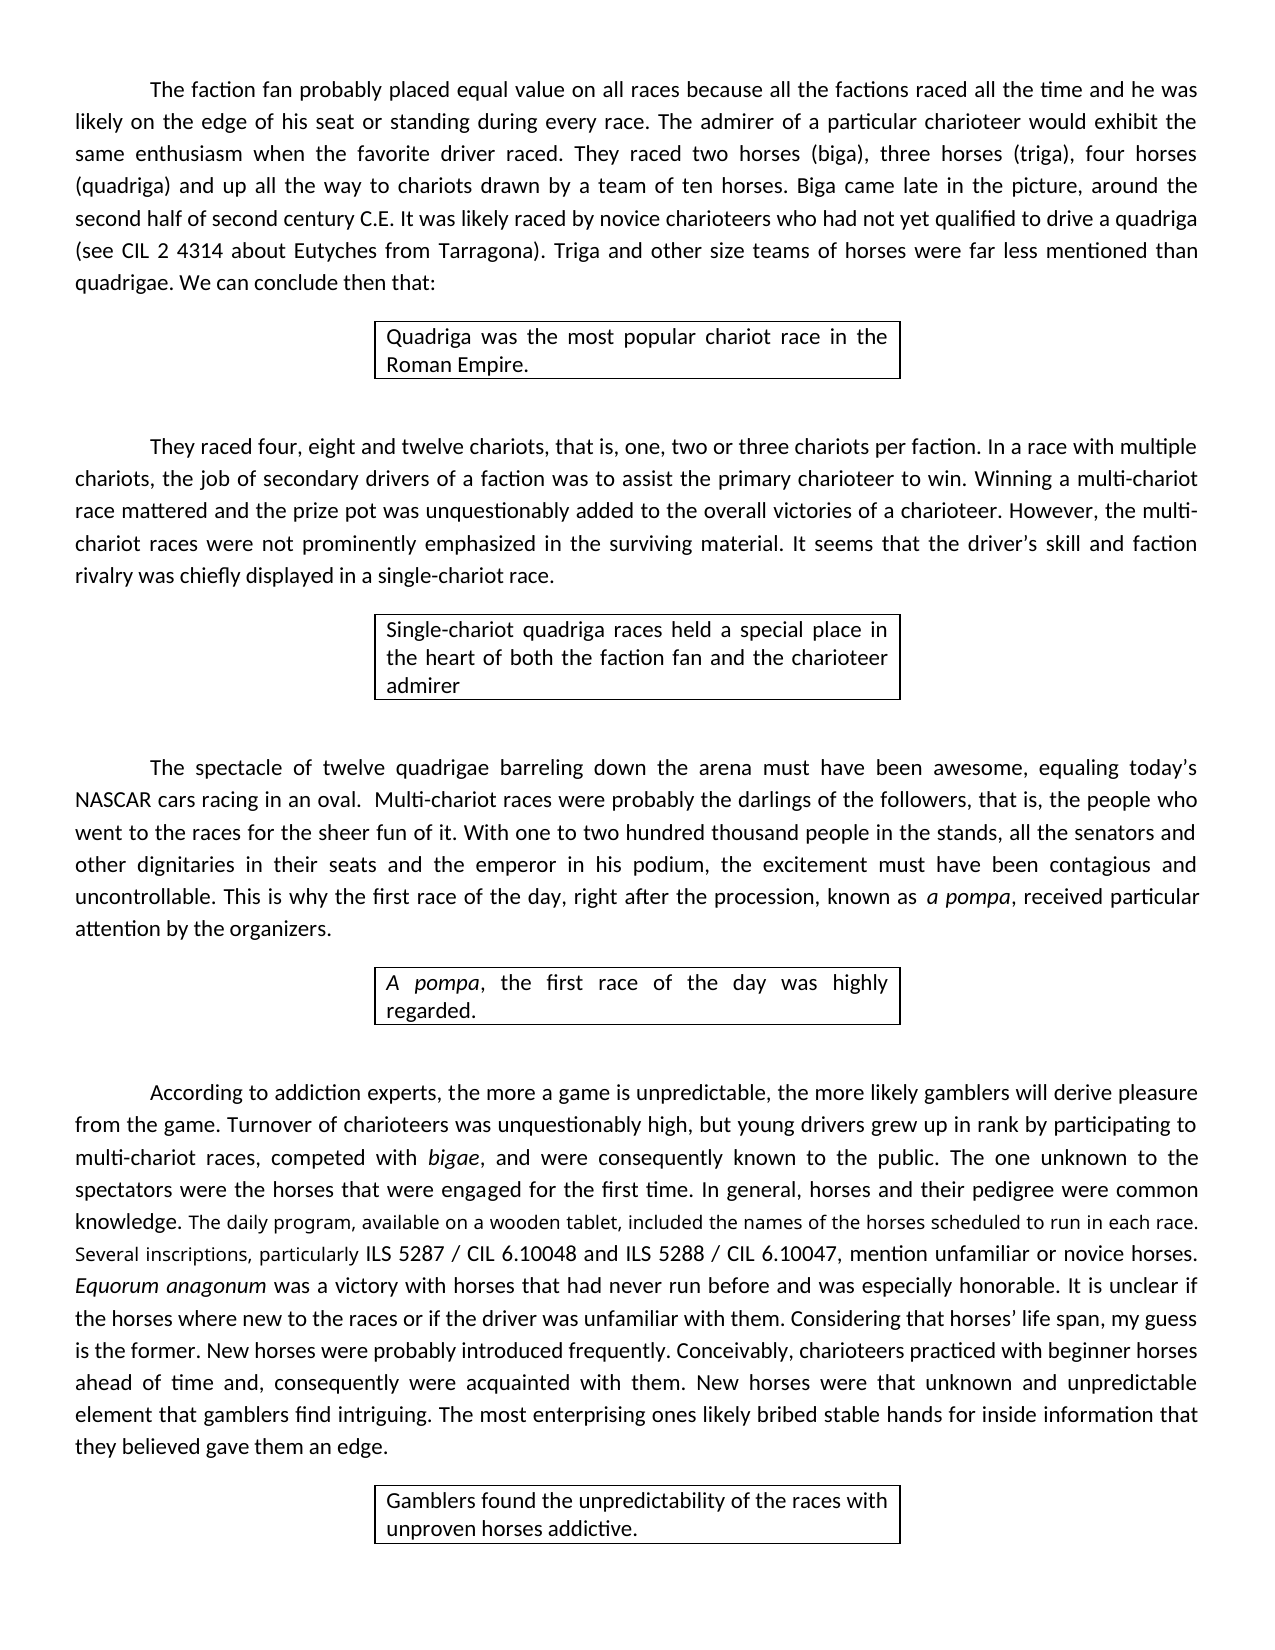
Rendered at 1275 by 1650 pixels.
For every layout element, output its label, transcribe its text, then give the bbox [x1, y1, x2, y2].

text They raced four, eight and twelve chariots, that is, one, two or three chariots per faction. In a race with multiple chariots, the job of secondary drivers of a faction was to assist the primary charioteer to win. Winning a multi-chariot race mattered and the prize pot was unquestionably added to the overall victories of a charioteer. However, the multi-chariot races were not prominently emphasized in the surviving material. It seems that the driver’s skill and faction rivalry was chiefly displayed in a single-chariot race. [75, 432, 1200, 589]
text The faction fan probably placed equal value on all races because all the factions raced all the time and he was likely on the edge of his seat or standing during every race. The admirer of a particular charioteer would exhibit the same enthusiasm when the favorite driver raced. They raced two horses (biga), three horses (triga), four horses (quadriga) and up all the way to chariots drawn by a team of ten horses. Biga came late in the picture, around the second half of second century C.E. It was likely raced by novice charioteers who had not yet qualified to drive a quadriga (see CIL 2 4314 about Eutyches from Tarragona). Triga and other size teams of horses were far less mentioned than quadrigae. We can conclude then that: [75, 75, 1200, 296]
text According to addiction experts, the more a game is unpredictable, the more likely gamblers will derive pleasure from the game. Turnover of charioteers was unquestionably high, but young drivers grew up in rank by participating to multi-chariot races, competed with bigae, and were consequently known to the public. The one unknown to the spectators were the horses that were engaged for the first time. In general, horses and their pedigree were common knowledge. The daily program, available on a wooden tablet, included the names of the horses scheduled to run in each race. Several inscriptions, particularly ILS 5287 / CIL 6.10048 and ILS 5288 / CIL 6.10047, mention unfamiliar or novice horses. Equorum anagonum was a victory with horses that had never run before and was especially honorable. It is unclear if the horses where new to the races or if the driver was unfamiliar with them. Considering that horses’ life span, my guess is the former. New horses were probably introduced frequently. Conceivably, charioteers practiced with beginner horses ahead of time and, consequently were acquainted with them. New horses were that unknown and unpredictable element that gamblers find intriguing. The most enterprising ones likely bribed stable hands for inside information that they believed gave them an edge. [75, 1078, 1200, 1460]
table_header Quadriga was the most popular chariot race in the Roman Empire. [376, 322, 899, 378]
text The spectacle of twelve quadrigae barreling down the arena must have been awesome, equaling today’s NASCAR cars racing in an oval. Multi-chariot races were probably the darlings of the followers, that is, the people who went to the races for the sheer fun of it. With one to two hundred thousand people in the stands, all the senators and other dignitaries in their seats and the emperor in his podium, the excitement must have been contagious and uncontrollable. This is why the first race of the day, right after the procession, known as a pompa, received particular attention by the organizers. [75, 753, 1200, 942]
table_header A pompa, the first race of the day was highly regarded. [376, 968, 899, 1024]
table_header Gamblers found the unpredictability of the races with unproven horses addictive. [376, 1486, 899, 1542]
table_header Single-chariot quadriga races held a special place in the heart of both the faction fan and the charioteer admirer [376, 615, 899, 699]
